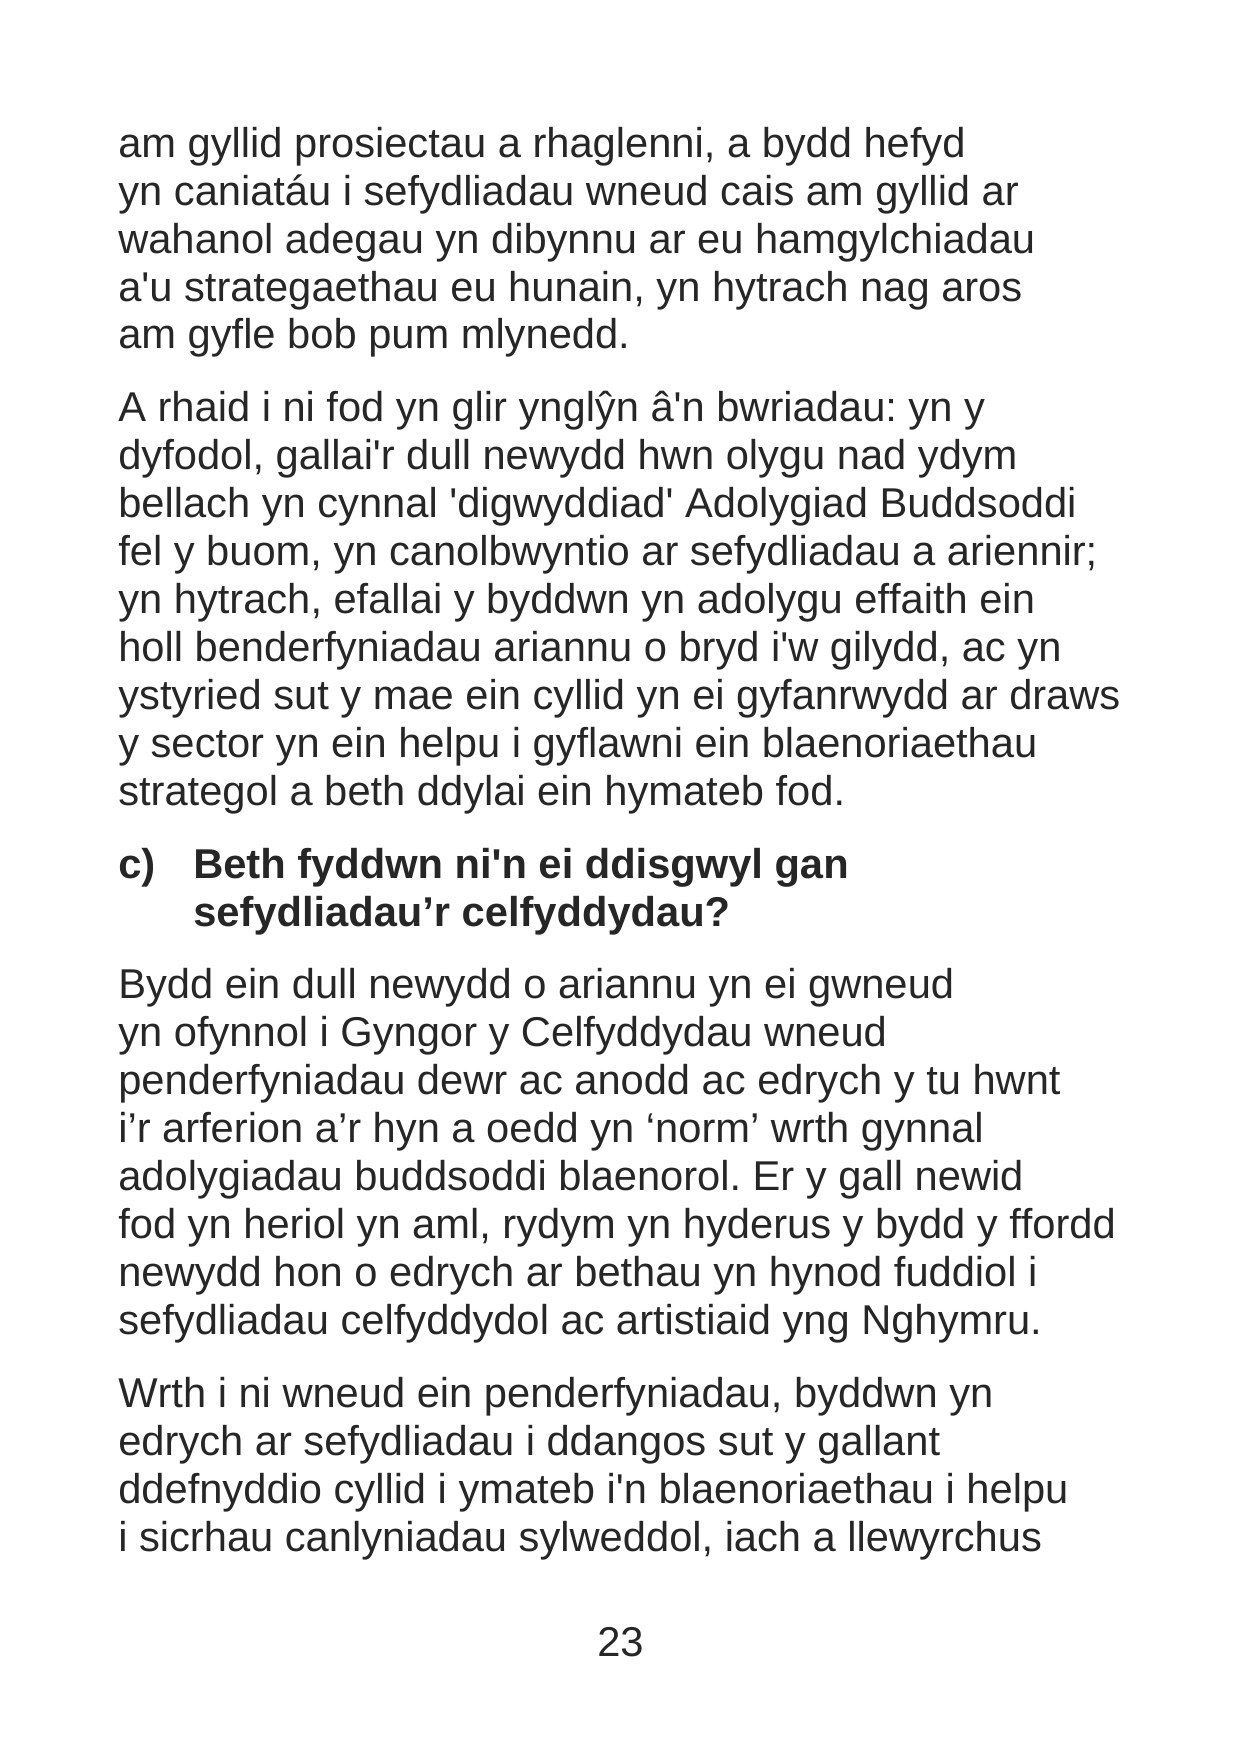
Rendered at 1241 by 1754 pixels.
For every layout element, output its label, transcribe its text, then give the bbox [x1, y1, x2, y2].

text Bydd ein dull newydd o ariannu yn ei gwneud yn ofynnol i Gyngor y Celfyddydau wneud penderfyniadau dewr ac anodd ac edrych y tu hwnt i’r arferion a’r hyn a oedd yn ‘norm’ wrth gynnal adolygiadau buddsoddi blaenorol. Er y gall newid fod yn heriol yn aml, rydym yn hyderus y bydd y ffordd newydd hon o edrych ar bethau yn hynod fuddiol i sefydliadau celfyddydol ac artistiaid yng Nghymru. [118, 960, 1122, 1343]
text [118, 118, 1122, 358]
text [118, 1368, 1122, 1560]
text A rhaid i ni fod yn glir ynglŷn â'n bwriadau: yn y dyfodol, gallai'r dull newydd hwn olygu nad ydym bellach yn cynnal 'digwyddiad' Adolygiad Buddsoddi fel y buom, yn canolbwyntio ar sefydliadau a ariennir; yn hytrach, efallai y byddwn yn adolygu effaith ein holl benderfyniadau ariannu o bryd i'w gilydd, ac yn ystyried sut y mae ein cyllid yn ei gyfanrwydd ar draws y sector yn ein helpu i gyflawni ein blaenoriaethau strategol a beth ddylai ein hymateb fod. [118, 383, 1122, 814]
subtitle Beth fyddwn ni'n ei ddisgwyl gan sefydliadau’r celfyddydau? [118, 839, 1122, 935]
